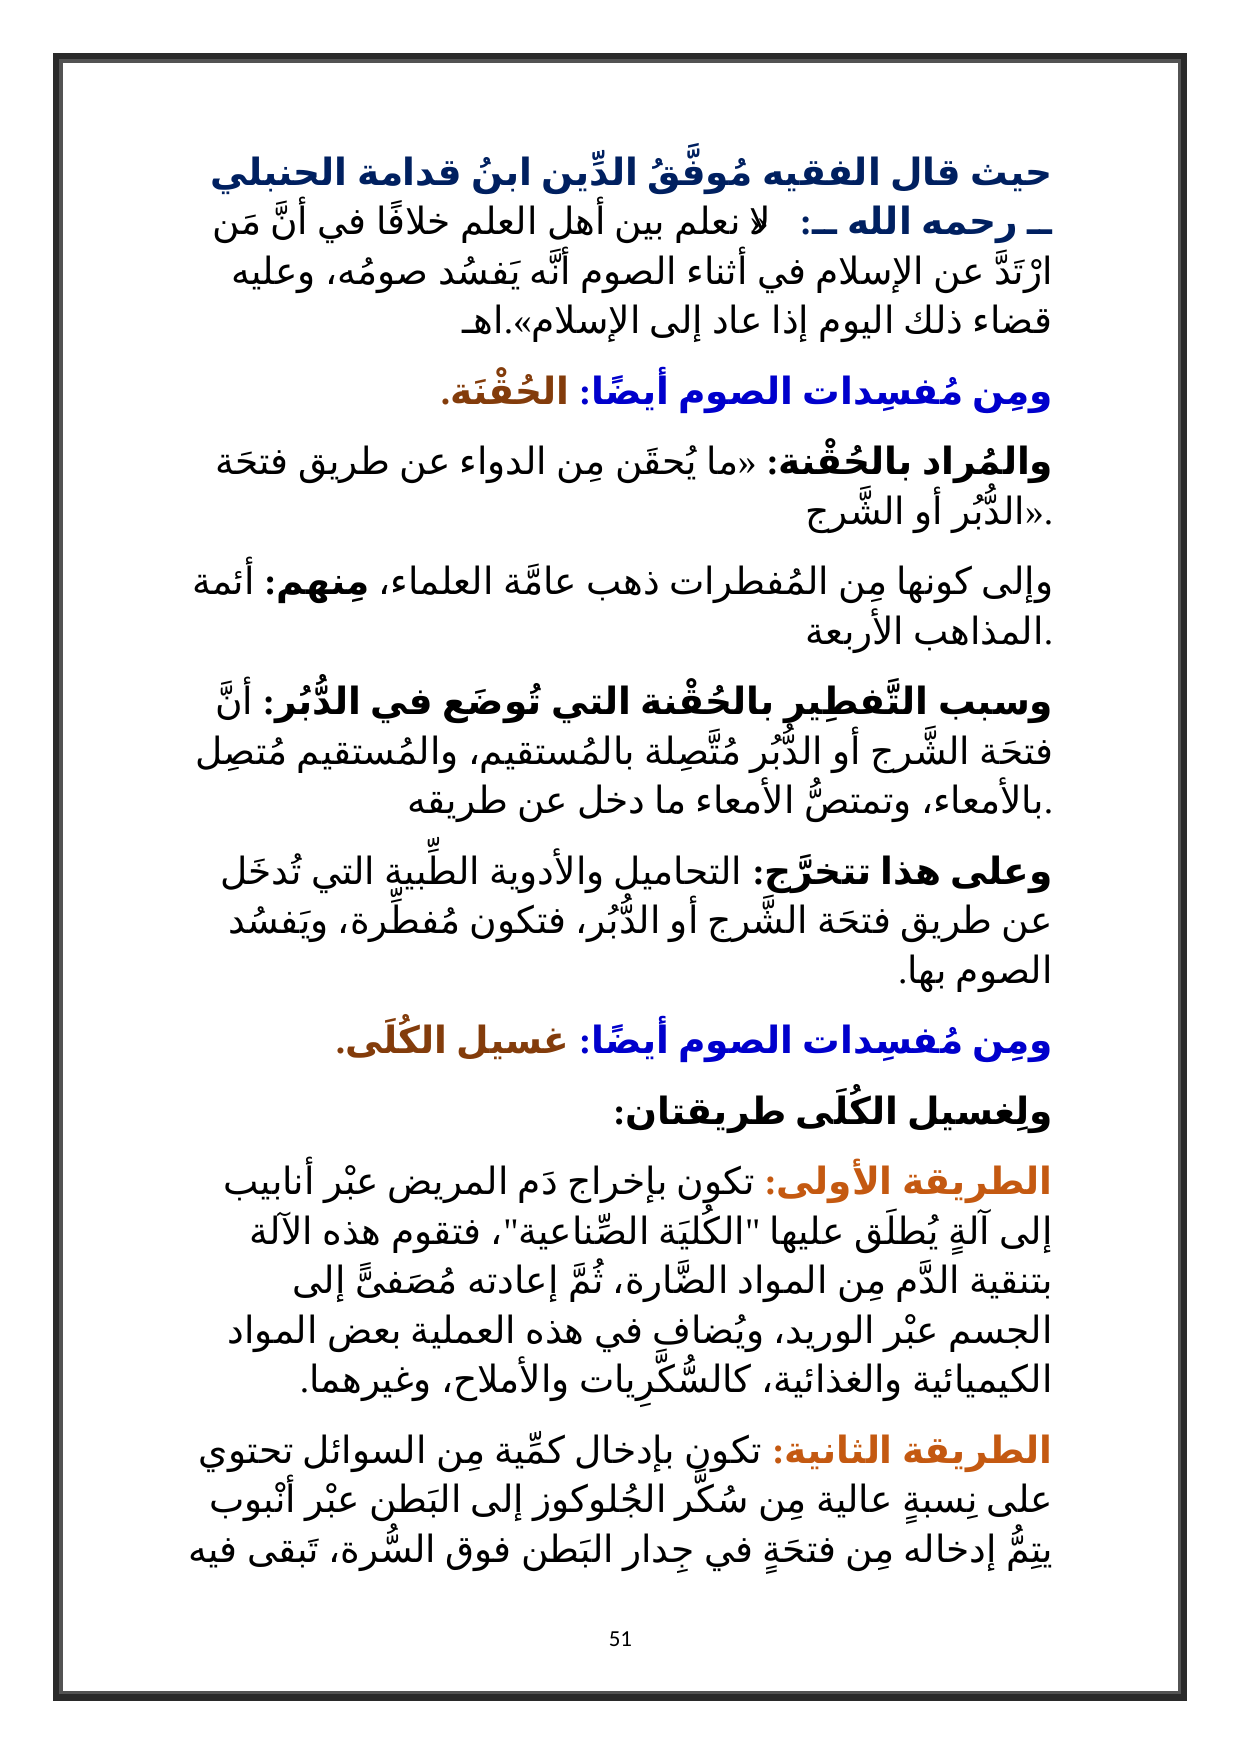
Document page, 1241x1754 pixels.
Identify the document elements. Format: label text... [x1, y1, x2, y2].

text ومِن مُفسِدات الصوم أيضًا: الحُقْنَة. [187, 369, 1053, 412]
text والمُراد بالحُقْنة: «ما يُحقَن مِن الدواء عن طريق فتحَة الدُّبُر أو الشَّرج». [187, 439, 1053, 532]
text ولِغسيل الكُلَى طريقتان: [187, 1089, 1053, 1132]
text وسبب التَّفطِير بالحُقْنة التي تُوضَع في الدُّبُر: أنَّ فتحَة الشَّرج أو الدُّبُر مُتَّصِلة بالمُستقيم، والمُستقيم مُتصِل بالأمعاء، وتمتصُّ الأمعاء ما دخل عن طريقه. [187, 679, 1053, 822]
text وعلى هذا تتخرَّج: التحاميل والأدوية الطِّبية التي تُدخَل عن طريق فتحَة الشَّرج أو الدُّبُر، فتكون مُفطِّرة، ويَفسُد الصوم بها. [187, 849, 1053, 991]
text حيث قال الفقيه مُوفَّقُ الدِّين ابنُ قدامة الحنبلي ــ رحمه الله ــ: «لا نعلم بين أهل العلم خلافًا في أنَّ مَن ارْتَدَّ عن الإسلام في أثناء الصوم أنَّه يَفسُد صومُه، وعليه قضاء ذلك اليوم إذا عاد إلى الإسلام».اهـ [187, 150, 1053, 342]
text وإلى كونها مِن المُفطرات ذهب عامَّة العلماء، مِنهم: أئمة المذاهب الأربعة. [187, 559, 1053, 652]
text الطريقة الأولى: تكون بإخراج دَم المريض عبْر أنابيب إلى آلةٍ يُطلَق عليها "الكُليَة الصِّناعية"، فتقوم هذه الآلة بتنقية الدَّم مِن المواد الضَّارة، ثُمَّ إعادته مُصَفىًّ إلى الجسم عبْر الوريد، ويُضاف في هذه العملية بعض المواد الكيميائية والغذائية، كالسُّكَّرِيات والأملاح، وغيرهما. [187, 1159, 1053, 1401]
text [187, 1428, 1053, 1571]
text ومِن مُفسِدات الصوم أيضًا: غسيل الكُلَى. [187, 1019, 1053, 1062]
